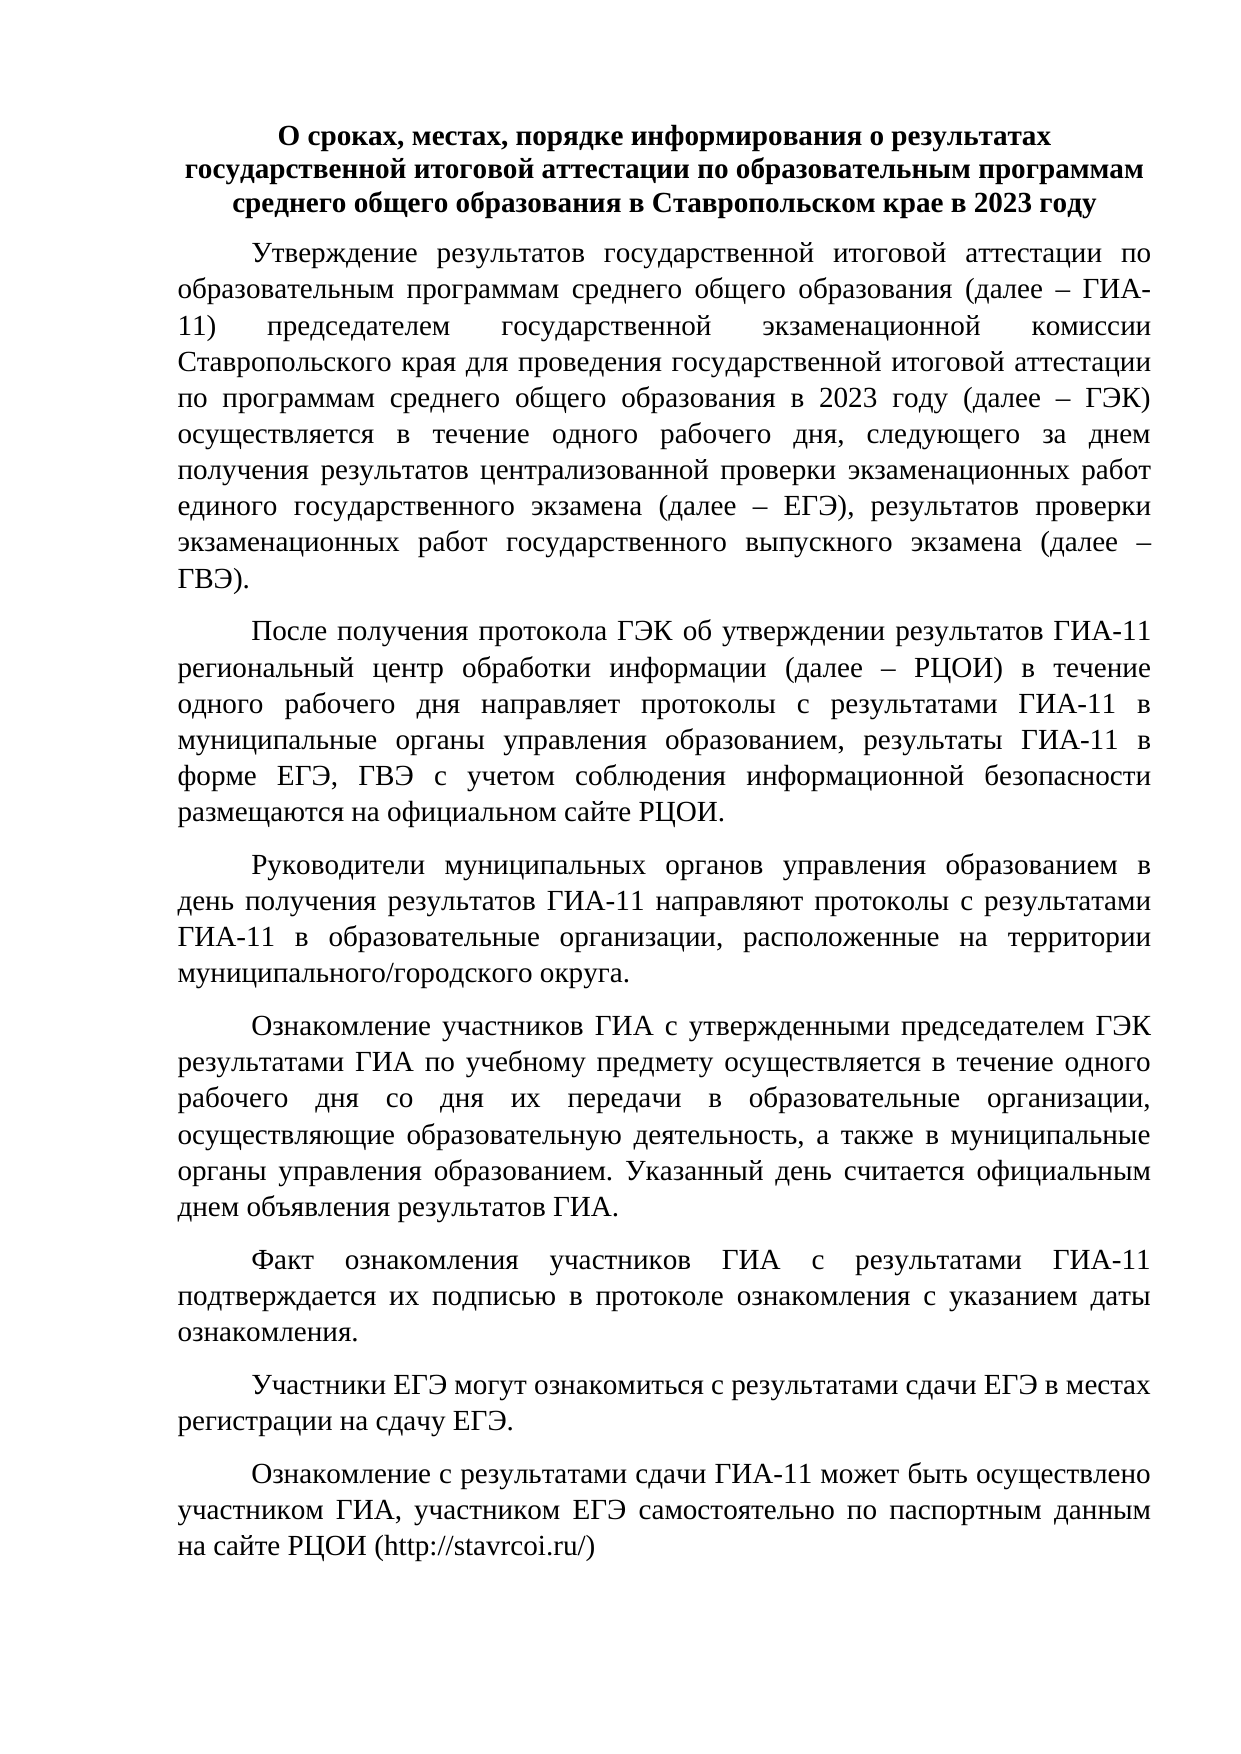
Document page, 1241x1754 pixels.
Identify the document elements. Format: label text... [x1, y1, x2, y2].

text Ознакомление с результатами сдачи ГИА-11 может быть осуществлено участником ГИА, участником ЕГЭ самостоятельно по паспортным данным на сайте РЦОИ (http://stavrcoi.ru/) [177, 1456, 1152, 1562]
text О сроках, местах, порядке информирования о результатах государственной итоговой аттестации по образовательным программам среднего общего образования в Ставропольском крае в 2023 году [177, 118, 1152, 219]
text Факт ознакомления участников ГИА с результатами ГИА-11 подтверждается их подписью в протоколе ознакомления с указанием даты ознакомления. [177, 1242, 1152, 1348]
text Ознакомление участников ГИА с утвержденными председателем ГЭК результатами ГИА по учебному предмету осуществляется в течение одного рабочего дня со дня их передачи в образовательные организации, осуществляющие образовательную деятельность, а также в муниципальные органы управления образованием. Указанный день считается официальным днем объявления результатов ГИА. [177, 1008, 1152, 1223]
text Руководители муниципальных органов управления образованием в день получения результатов ГИА-11 направляют протоколы с результатами ГИА-11 в образовательные организации, расположенные на территории муниципального/городского округа. [177, 847, 1152, 989]
text После получения протокола ГЭК об утверждении результатов ГИА-11 региональный центр обработки информации (далее – РЦОИ) в течение одного рабочего дня направляет протоколы с результатами ГИА-11 в муниципальные органы управления образованием, результаты ГИА-11 в форме ЕГЭ, ГВЭ с учетом соблюдения информационной безопасности размещаются на официальном сайте РЦОИ. [177, 613, 1152, 828]
text Участники ЕГЭ могут ознакомиться с результатами сдачи ЕГЭ в местах регистрации на сдачу ЕГЭ. [177, 1367, 1152, 1437]
text Утверждение результатов государственной итоговой аттестации по образовательным программам среднего общего образования (далее – ГИА-11) председателем государственной экзаменационной комиссии Ставропольского края для проведения государственной итоговой аттестации по программам среднего общего образования в 2023 году (далее – ГЭК) осуществляется в течение одного рабочего дня, следующего за днем получения результатов централизованной проверки экзаменационных работ единого государственного экзамена (далее – ЕГЭ), результатов проверки экзаменационных работ государственного выпускного экзамена (далее – ГВЭ). [177, 235, 1152, 594]
